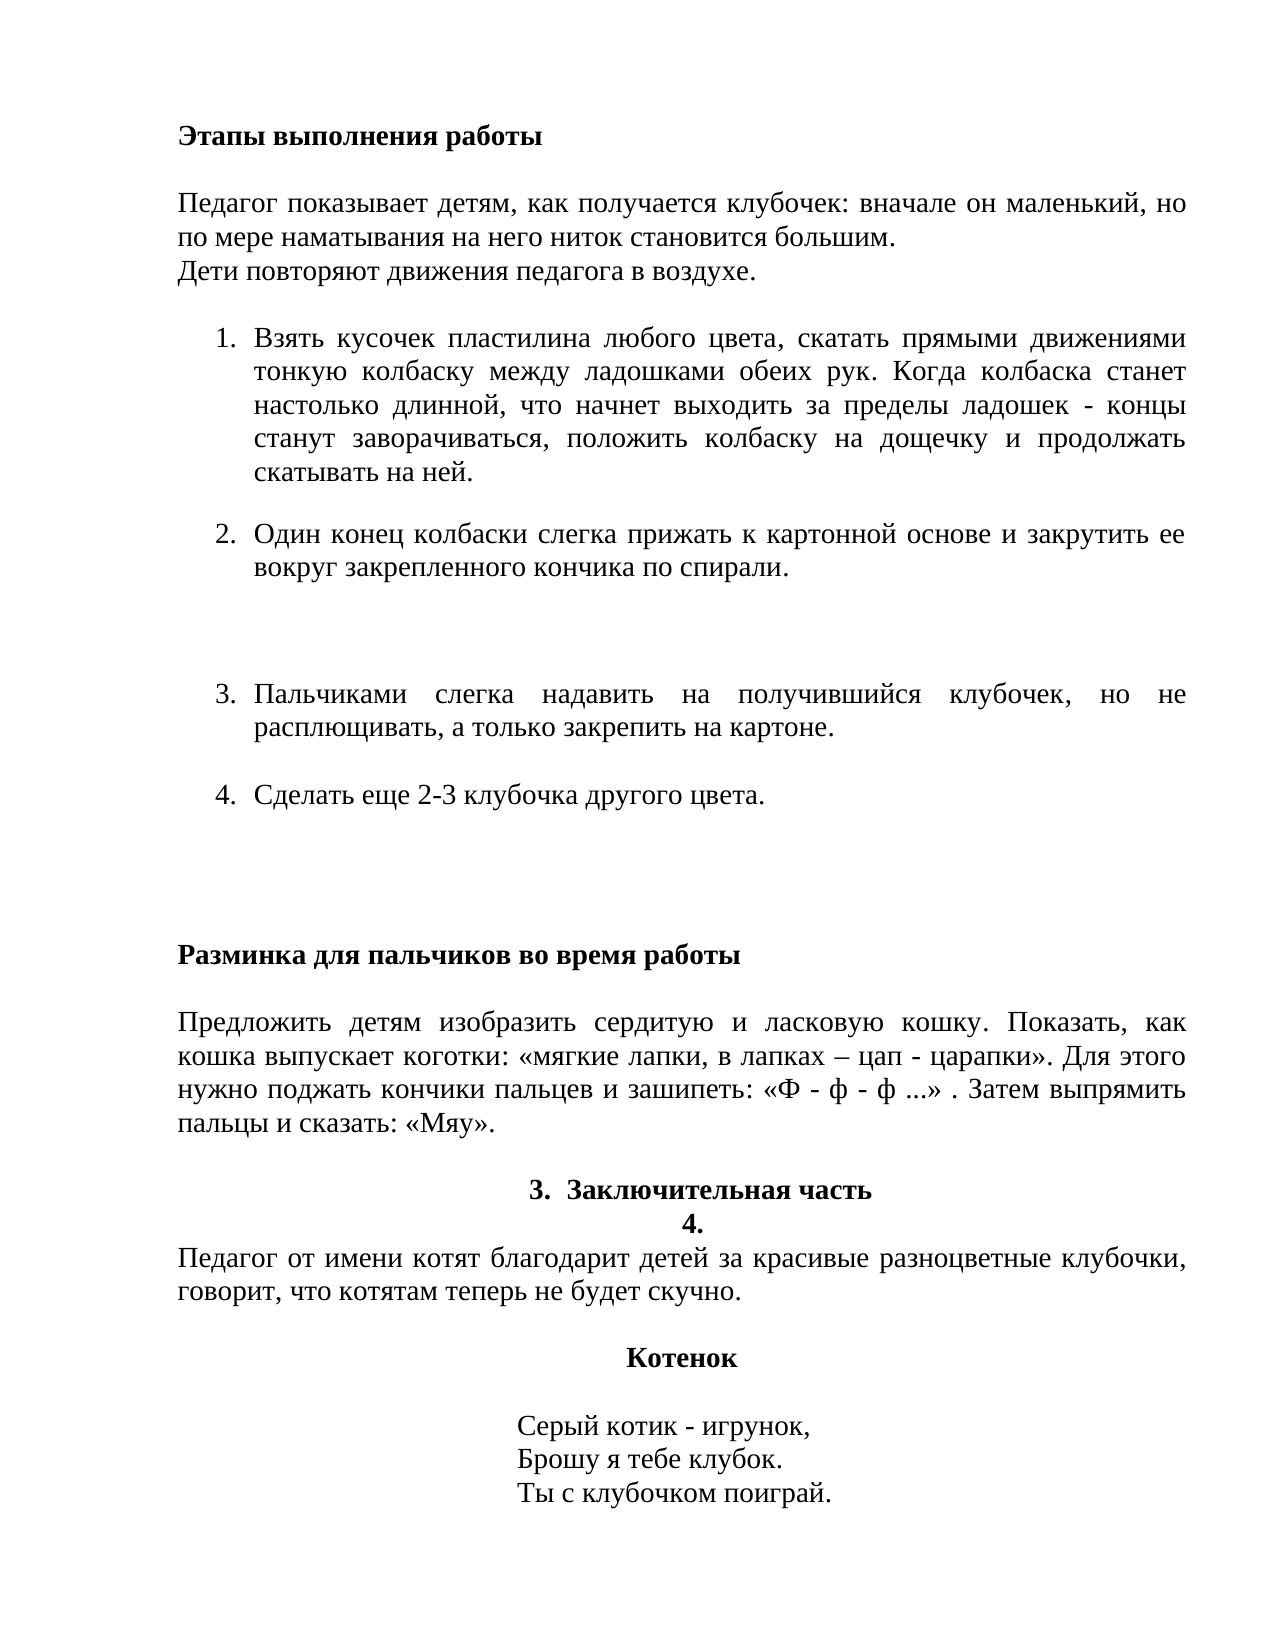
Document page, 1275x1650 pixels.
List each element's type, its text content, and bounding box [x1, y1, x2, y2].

list Один конец колбаски слегка прижать к картонной основе и закрутить ее вокруг закрепленного кончика по спирали. [215, 516, 1186, 583]
text Педагог показывает детям, как получается клубочек: вначале он маленький, но по мере наматывания на него ниток становится большим. [177, 185, 1186, 252]
list Заключительная часть [215, 1172, 1186, 1206]
text Педагог от имени котят благодарит детей за красивые разноцветные клубочки, говорит, что котятам теперь не будет скучно. [177, 1240, 1186, 1307]
text Предложить детям изобразить сердитую и ласковую кошку. Показать, как кошка выпускает коготки: «мягкие лапки, в лапках – цап - царапки». Для этого нужно поджать кончики пальцев и зашипеть: «Ф - ф - ф ...» . Затем выпрямить пальцы и сказать: «Мяу». [177, 1004, 1186, 1139]
text Брошу я тебе клубок. [177, 1441, 1186, 1475]
list Сделать еще 2-3 клубочка другого цвета. [215, 777, 1186, 810]
text Ты с клубочком поиграй. [177, 1475, 1186, 1509]
text Этапы выполнения работы [177, 118, 1186, 152]
list Взять кусочек пластилина любого цвета, скатать прямыми движениями тонкую колбаску между ладошками обеих рук. Когда колбаска станет настолько длинной, что начнет выходить за пределы ладошек - концы станут заворачиваться, положить колбаску на дощечку и продолжать скатывать на ней. [215, 320, 1186, 488]
text Разминка для пальчиков во время работы [177, 937, 1186, 971]
text Серый котик - игрунок, [177, 1408, 1186, 1441]
text Котенок [177, 1341, 1186, 1374]
list Пальчиками слегка надавить на получившийся клубочек, но не расплющивать, а только закрепить на картоне. [215, 676, 1186, 743]
text Дети повторяют движения педагога в воздухе. [177, 253, 1186, 286]
